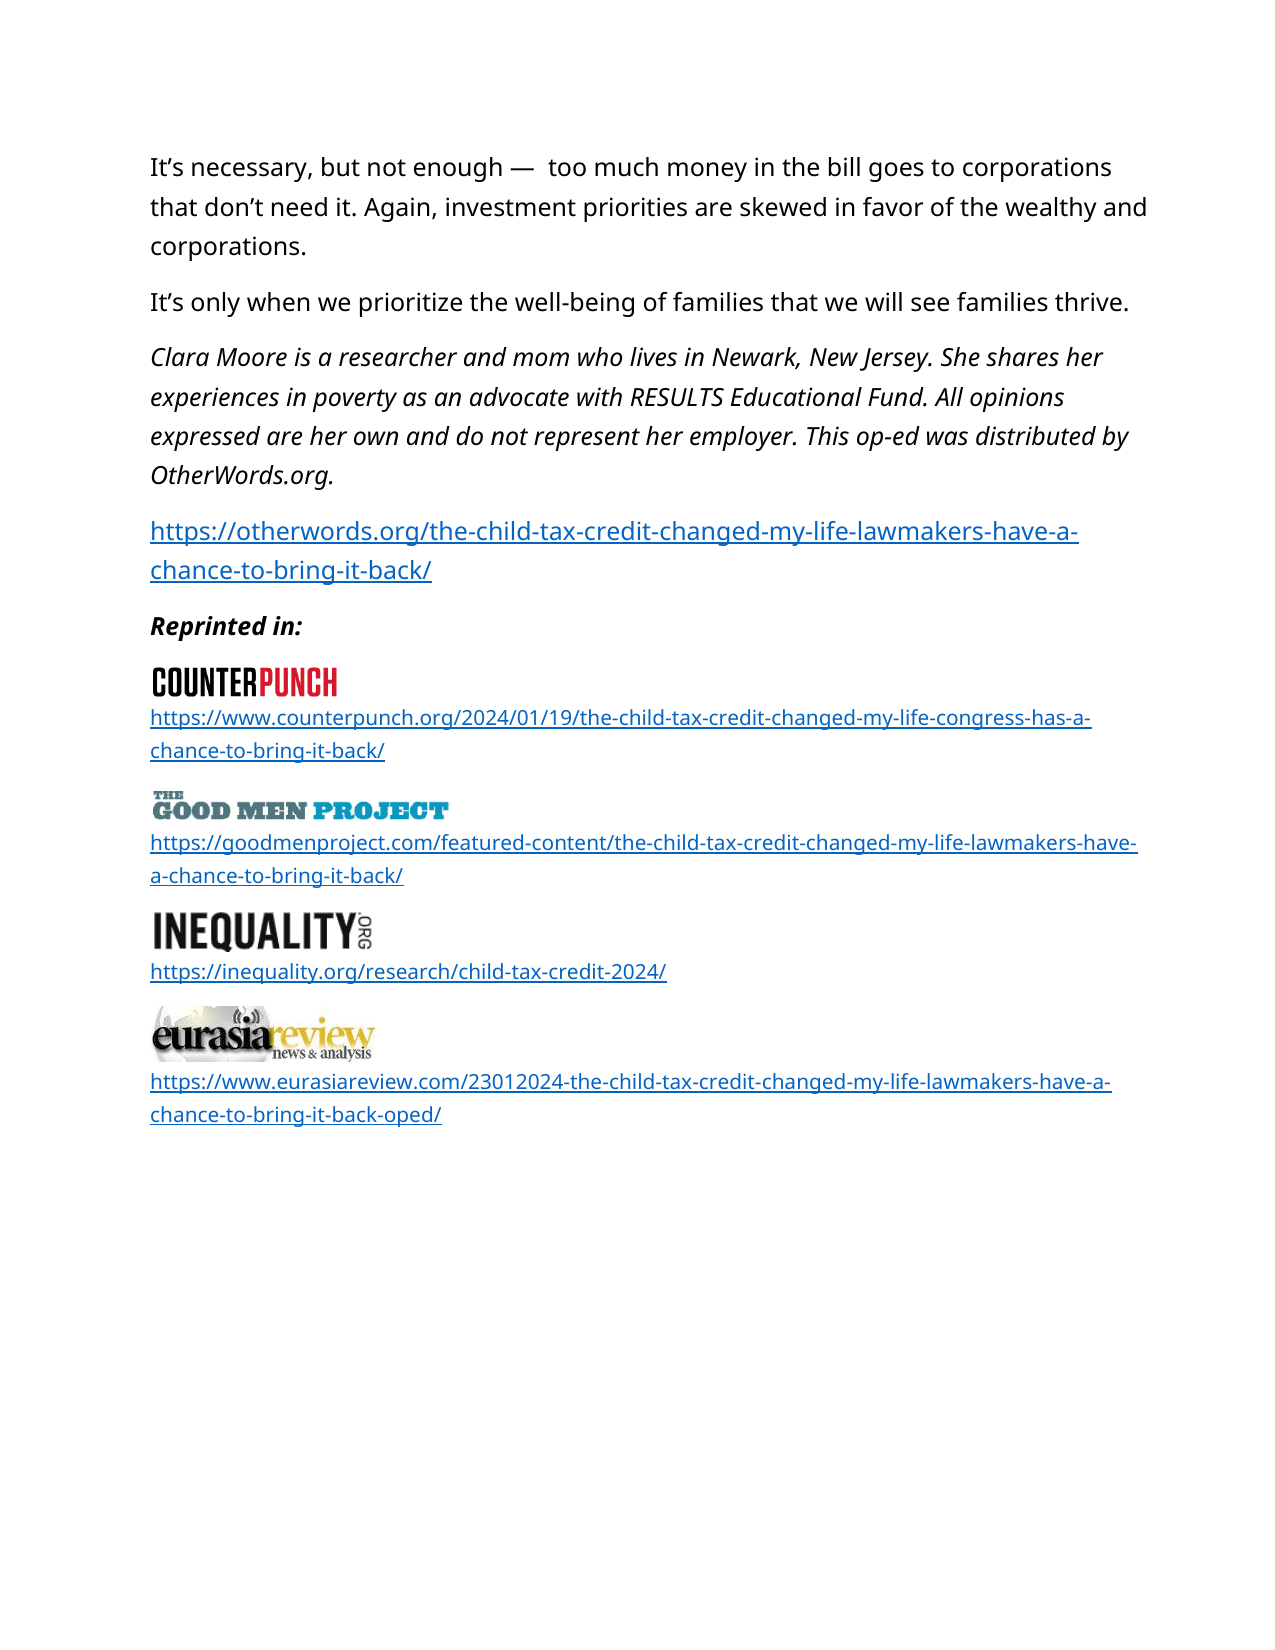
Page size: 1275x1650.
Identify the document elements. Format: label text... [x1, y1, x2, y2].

picture [150, 785, 451, 823]
picture [150, 910, 375, 952]
text https://goodmenproject.com/featured-content/the-child-tax-credit-changed-my-life-lawmakers-have-a-chance-to-bring-it-back/ [150, 828, 1155, 889]
text https://www.eurasiareview.com/23012024-the-child-tax-credit-changed-my-life-lawmakers-have-a-chance-to-bring-it-back-oped/ [150, 1067, 1155, 1128]
text It’s only when we prioritize the well-being of families that we will see families thrive. [150, 284, 1155, 318]
text Reprinted in: [150, 608, 1155, 642]
text https://www.counterpunch.org/2024/01/19/the-child-tax-credit-changed-my-life-congress-has-a-chance-to-bring-it-back/ [150, 703, 1155, 764]
text Clara Moore is a researcher and mom who lives in Newark, New Jersey. She shares her experiences in poverty as an advocate with RESULTS Educational Fund. All opinions expressed are her own and do not represent her employer. This op-ed was distributed by OtherWords.org. [150, 340, 1155, 492]
text It’s necessary, but not enough — too much money in the bill goes to corporations that don’t need it. Again, investment priorities are skewed in favor of the wealthy and corporations. [150, 150, 1155, 262]
text https://otherwords.org/the-child-tax-credit-changed-my-life-lawmakers-have-a-chance-to-bring-it-back/ [150, 513, 1155, 587]
picture [150, 1006, 375, 1062]
text https://inequality.org/research/child-tax-credit-2024/ [150, 957, 1155, 986]
picture [150, 664, 338, 698]
